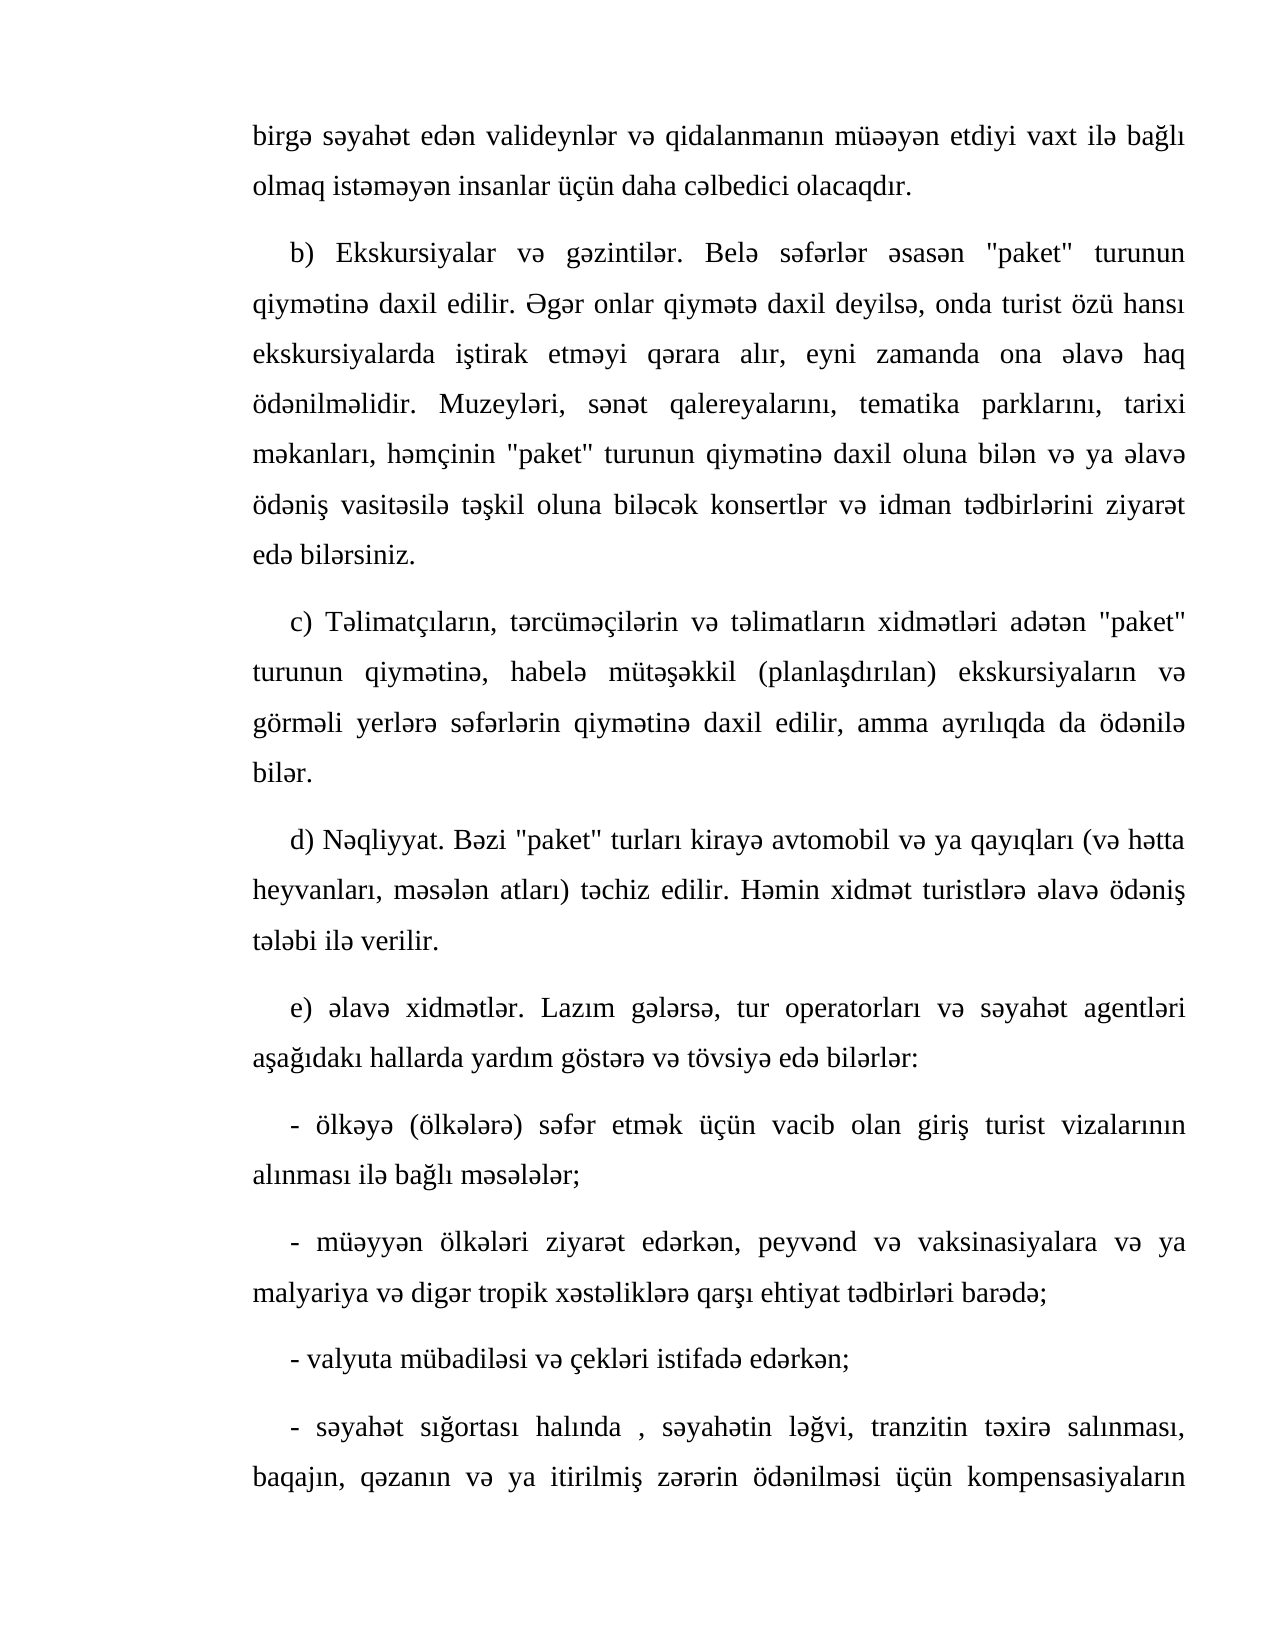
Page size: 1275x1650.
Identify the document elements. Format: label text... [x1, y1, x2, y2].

text e) əlavə xidmətlər. Lazım gələrsə, tur operatorları və səyahət agentləri aşağıdakı hallarda yardım göstərə və tövsiyə edə bilərlər: [252, 990, 1186, 1074]
text b) Ekskursiyalar və gəzintilər. Belə səfərlər əsasən "paket" turunun qiymətinə daxil edilir. Əgər onlar qiymətə daxil deyilsə, onda turist özü hansı ekskursiyalarda iştirak etməyi qərara alır, eyni zamanda ona əlavə haq ödənilməlidir. Muzeyləri, sənət qalereyalarını, tematika parklarını, tarixi məkanları, həmçinin "paket" turunun qiymətinə daxil oluna bilən və ya əlavə ödəniş vasitəsilə təşkil oluna biləcək konsertlər və idman tədbirlərini ziyarət edə bilərsiniz. [252, 235, 1186, 571]
text - ölkəyə (ölkələrə) səfər etmək üçün vacib olan giriş turist vizalarının alınması ilə bağlı məsələlər; [252, 1107, 1186, 1191]
text c) Təlimatçıların, tərcüməçilərin və təlimatların xidmətləri adətən "paket" turunun qiymətinə, habelə mütəşəkkil (planlaşdırılan) ekskursiyaların və görməli yerlərə səfərlərin qiymətinə daxil edilir, amma ayrılıqda da ödənilə bilər. [252, 604, 1186, 789]
text d) Nəqliyyat. Bəzi "paket" turları kirayə avtomobil və ya qayıqları (və hətta heyvanları, məsələn atları) təchiz edilir. Həmin xidmət turistlərə əlavə ödəniş tələbi ilə verilir. [252, 822, 1186, 956]
text - müəyyən ölkələri ziyarət edərkən, peyvənd və vaksinasiyalara və ya malyariya və digər tropik xəstəliklərə qarşı ehtiyat tədbirləri barədə; [252, 1224, 1186, 1308]
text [252, 118, 1186, 202]
text - valyuta mübadiləsi və çekləri istifadə edərkən; [252, 1342, 1186, 1375]
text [252, 1409, 1186, 1492]
